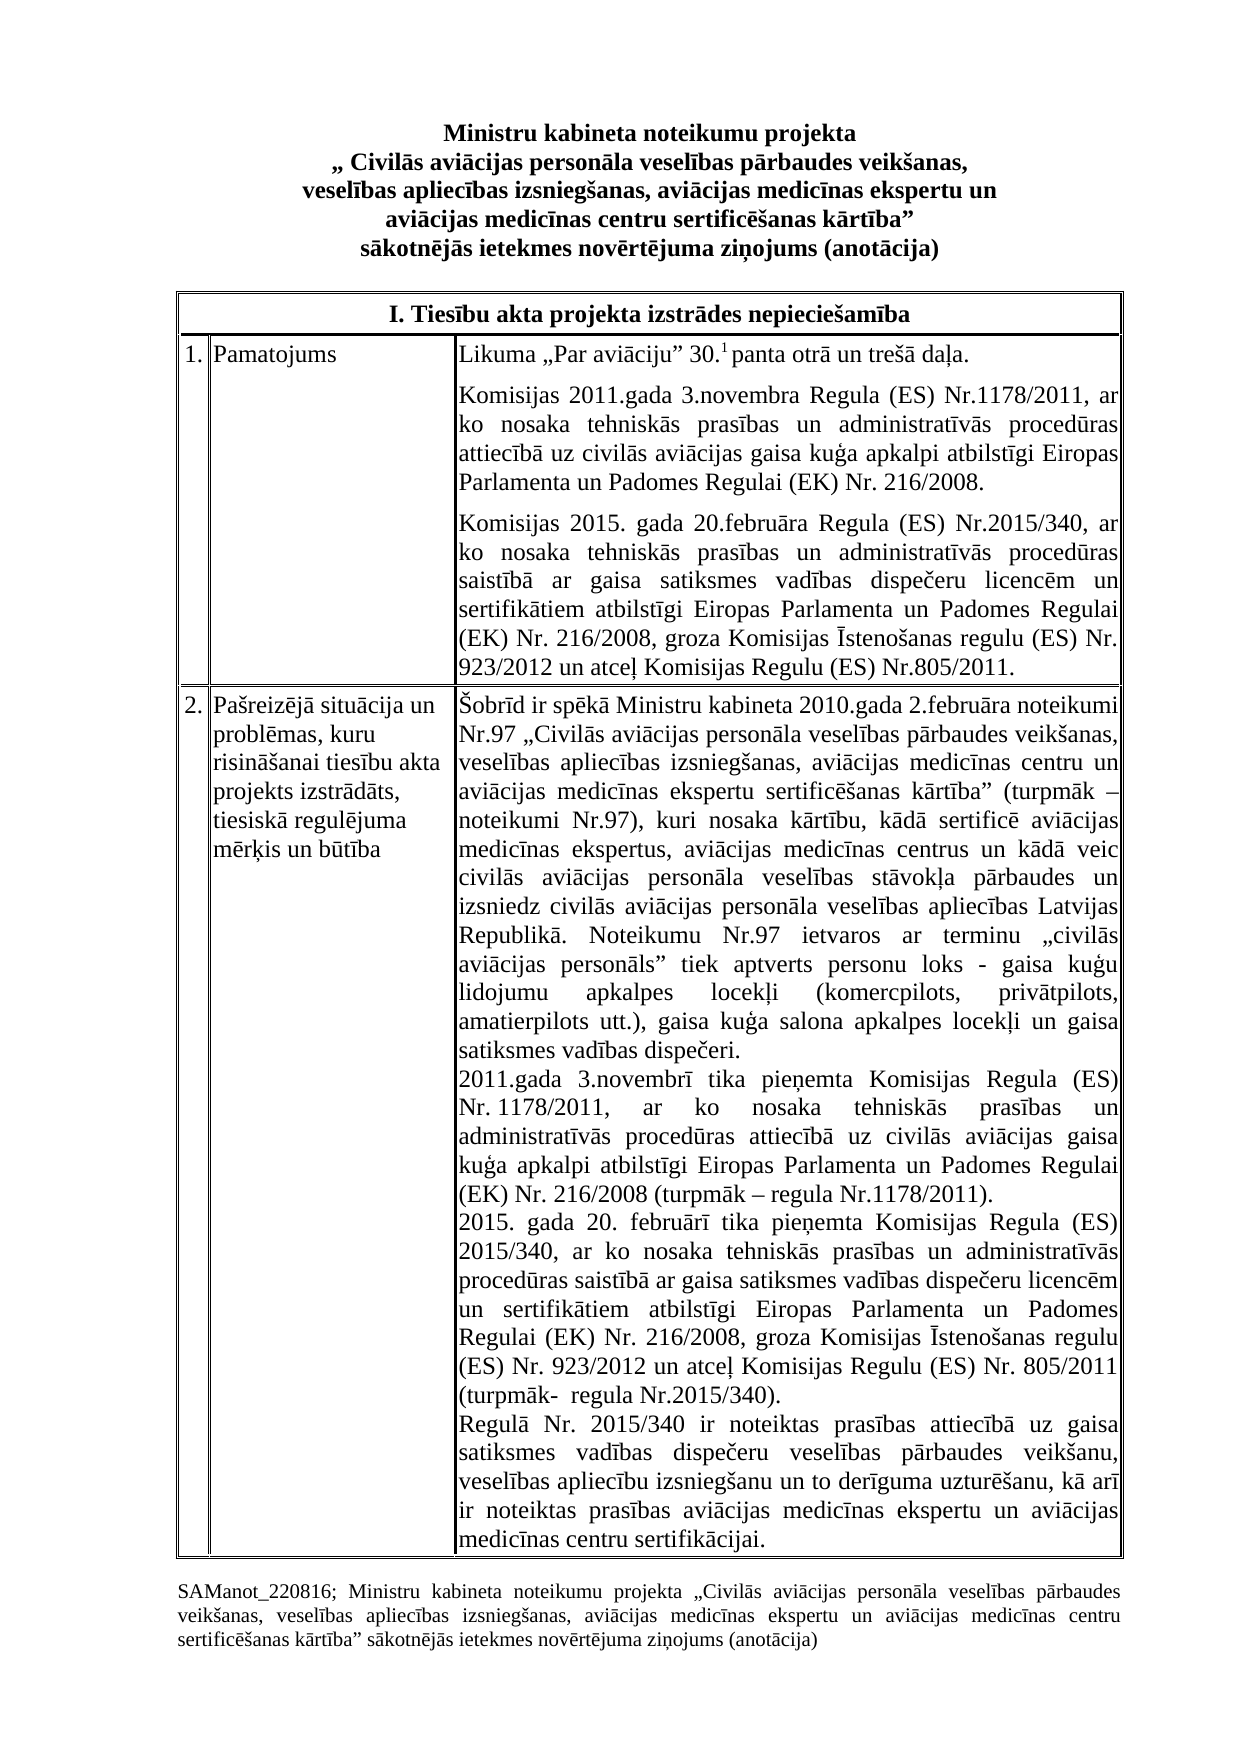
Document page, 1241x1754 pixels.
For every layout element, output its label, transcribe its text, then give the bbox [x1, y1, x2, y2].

table_header I. Tiesību akta projekta izstrādes nepieciešamība [179, 294, 1120, 333]
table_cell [210, 687, 455, 1556]
text „ Civilās aviācijas personāla veselības pārbaudes veikšanas, [177, 147, 1122, 176]
text sākotnējās ietekmes novērtējuma ziņojums (anotācija) [177, 233, 1122, 262]
table_cell 2. [179, 684, 210, 1556]
table_cell 1. [177, 333, 208, 683]
table_cell Likuma „Par aviāciju” 30.1 panta otrā un trešā daļa. Komisijas 2011.gada 3.novembra Regula (ES) Nr.1178/2011, ar ko nosaka tehniskās prasības un administratīvās procedūras attiecībā uz civilās aviācijas gaisa kuģa apkalpi atbilstīgi Eiropas Parlamenta un Padomes Regulai (EK) Nr. 216/2008. Komisijas 2015. gada 20.februāra Regula (ES) Nr.2015/340, ar ko nosaka tehniskās prasības un administratīvās procedūras saistībā ar gaisa satiksmes vadības dispečeru licencēm un sertifikātiem atbilstīgi Eiropas Parlamenta un Padomes Regulai (EK) Nr. 216/2008, groza Komisijas Īstenošanas regulu (ES) Nr. 923/2012 un atceļ Komisijas Regulu (ES) Nr.805/2011. [457, 333, 1122, 683]
text Ministru kabineta noteikumu projekta [177, 118, 1122, 147]
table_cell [455, 684, 1121, 1556]
text veselības apliecības izsniegšanas, aviācijas medicīnas ekspertu un [177, 176, 1122, 204]
text aviācijas medicīnas centru sertificēšanas kārtība” [177, 204, 1122, 233]
table_cell Pamatojums [211, 336, 454, 683]
